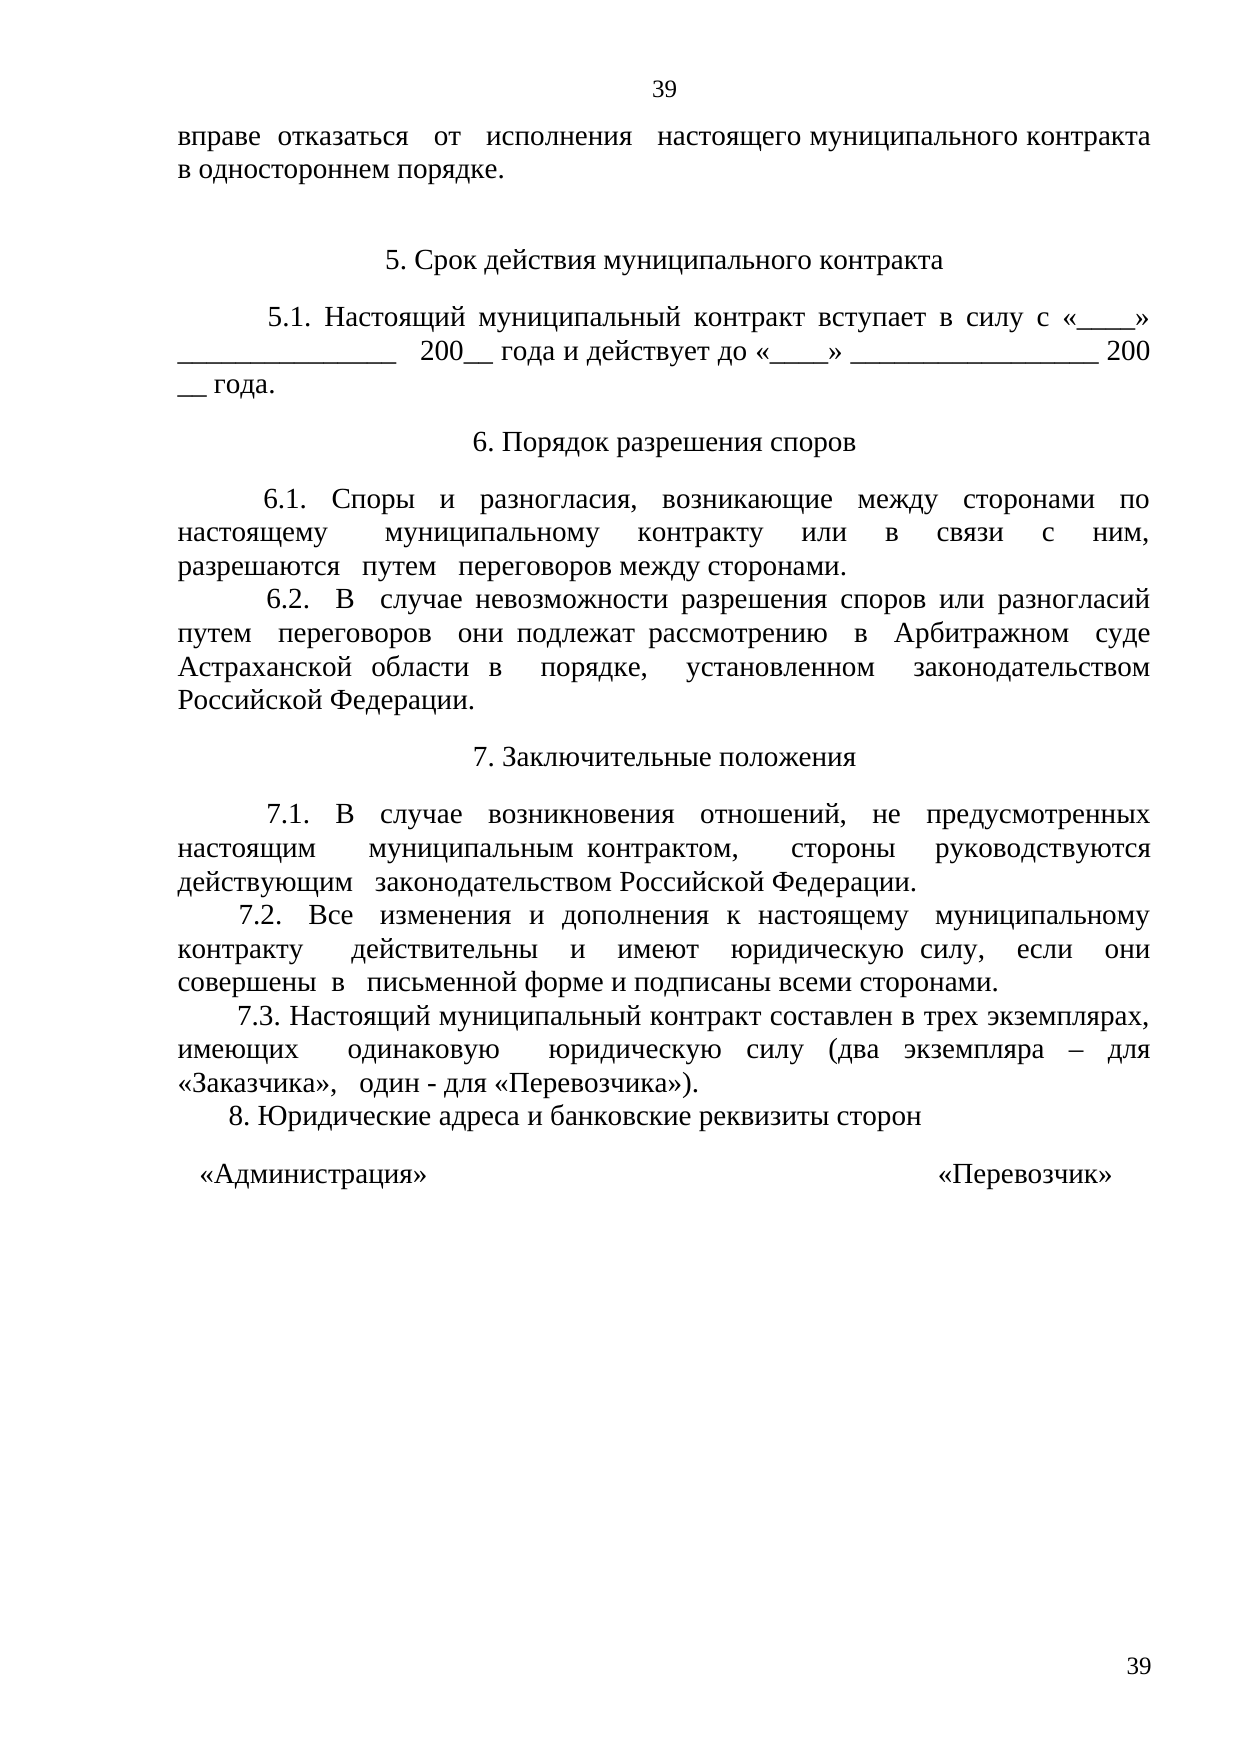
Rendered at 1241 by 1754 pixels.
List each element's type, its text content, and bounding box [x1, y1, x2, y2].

text 6. Порядок разрешения споров [177, 424, 1152, 457]
text 6.1. Споры и разногласия, возникающие между сторонами по настоящему муниципальному контракту или в связи с ним, разрешаются путем переговоров между сторонами. [177, 481, 1152, 582]
text 8. Юридические адреса и банковские реквизиты сторон [177, 1098, 1152, 1132]
text «Администрация» «Перевозчик» [177, 1156, 1152, 1189]
text 7.2. Все изменения и дополнения к настоящему муниципальному контракту действительны и имеют юридическую силу, если они совершены в письменной форме и подписаны всеми сторонами. [177, 897, 1152, 998]
text 6.2. В случае невозможности разрешения споров или разногласий путем переговоров они подлежат рассмотрению в Арбитражном суде Астраханской области в порядке, установленном законодательством Российской Федерации. [177, 582, 1152, 716]
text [177, 118, 1152, 185]
text 7.3. Настоящий муниципальный контракт составлен в трех экземплярах, имеющих одинаковую юридическую силу (два экземпляра – для «Заказчика», один - для «Перевозчика»). [177, 998, 1152, 1098]
text 7. Заключительные положения [177, 739, 1152, 773]
text 7.1. В случае возникновения отношений, не предусмотренных настоящим муниципальным контрактом, стороны руководствуются действующим законодательством Российской Федерации. [177, 797, 1152, 897]
text 5. Срок действия муниципального контракта [177, 242, 1152, 276]
text 5.1. Настоящий муниципальный контракт вступает в силу с «____» _______________ 200__ года и действует до «____» _________________ 200 __ года. [177, 299, 1152, 400]
